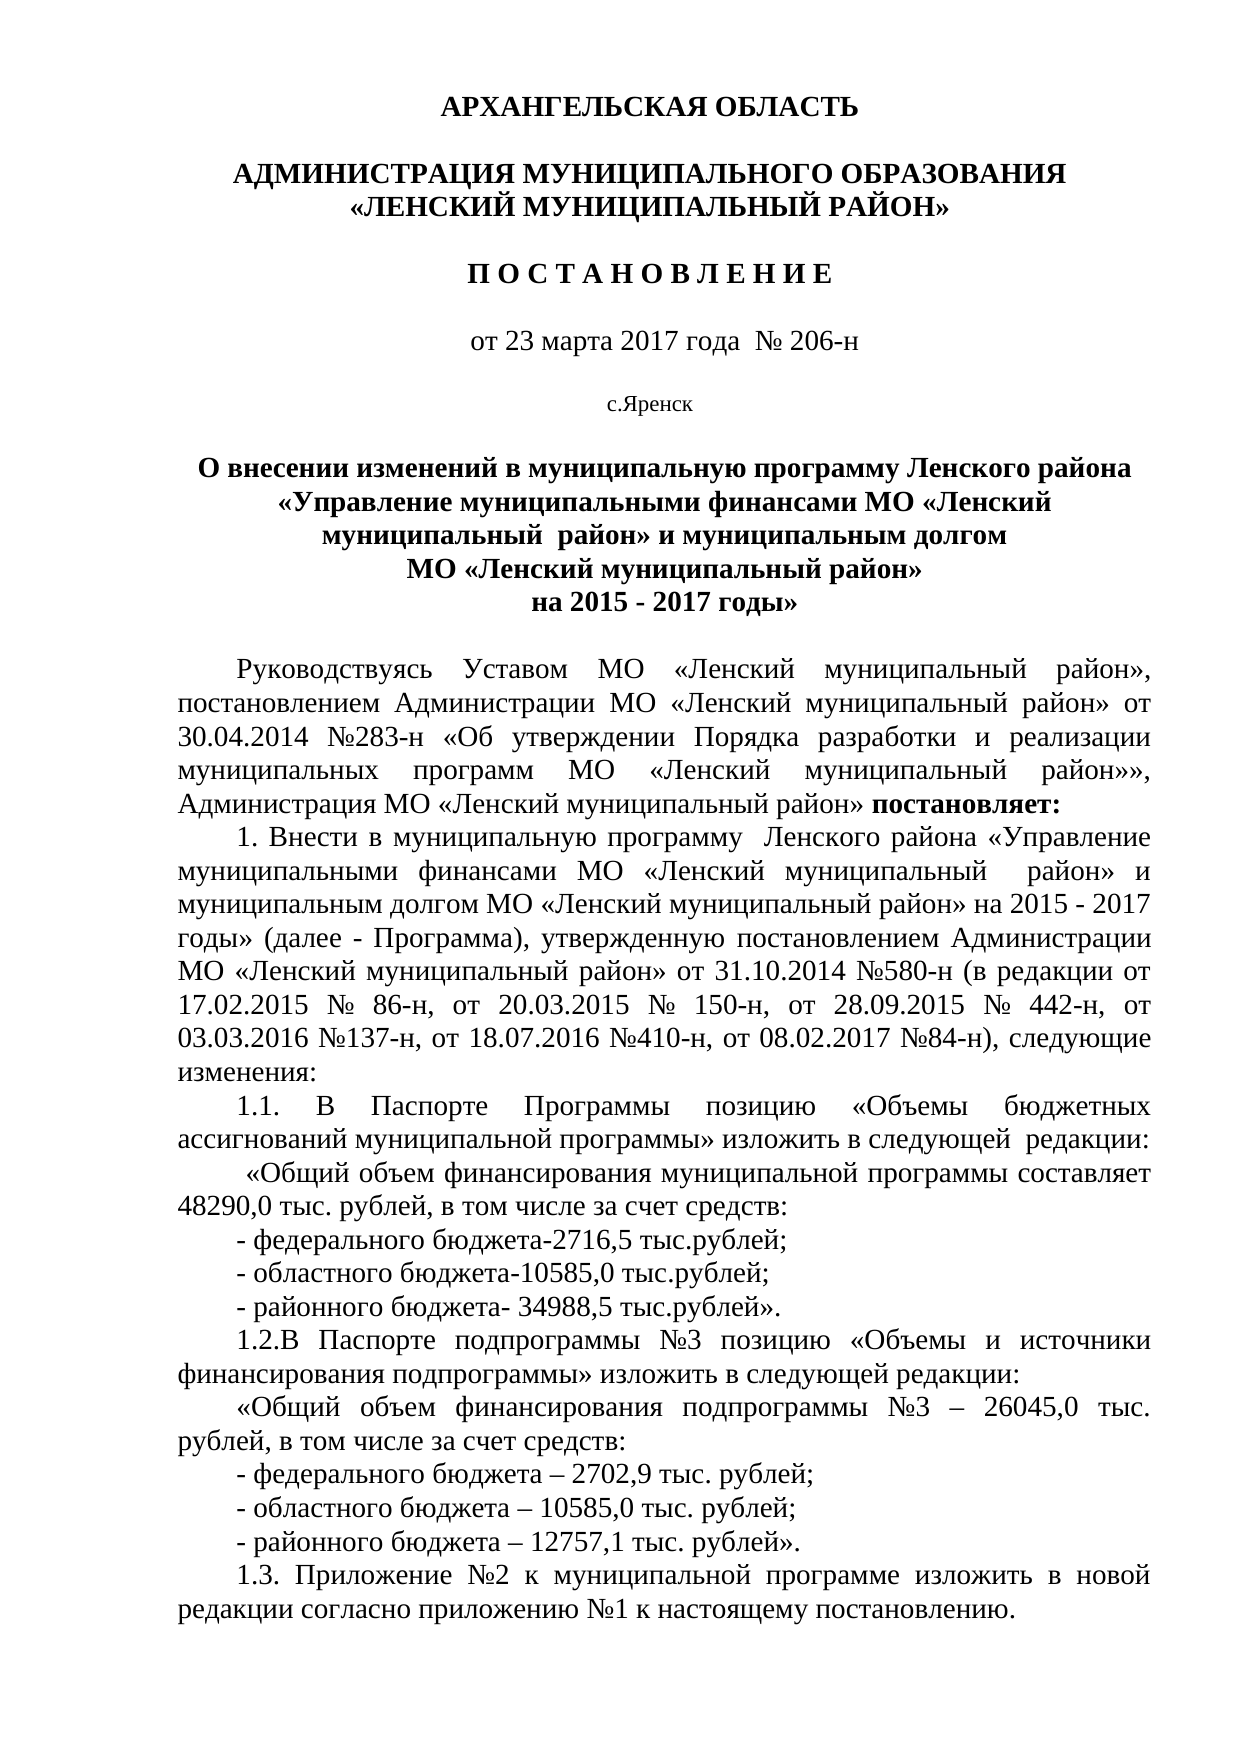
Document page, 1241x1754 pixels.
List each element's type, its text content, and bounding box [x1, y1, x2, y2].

text с.Яренск [148, 391, 1152, 417]
text - районного бюджета – 12757,1 тыс. рублей». [177, 1524, 1152, 1557]
text АДМИНИСТРАЦИЯ МУНИЦИПАЛЬНОГО ОБРАЗОВАНИЯ [148, 156, 1152, 189]
text Руководствуясь Уставом МО «Ленский муниципальный район», постановлением Администрации МО «Ленский муниципальный район» от 30.04.2014 №283-н «Об утверждении Порядка разработки и реализации муниципальных программ МО «Ленский муниципальный район»», Администрация МО «Ленский муниципальный район» постановляет: [177, 652, 1152, 819]
text 1.2.В Паспорте подпрограммы №3 позицию «Объемы и источники финансирования подпрограммы» изложить в следующей редакции: [177, 1322, 1152, 1389]
text - федерального бюджета-2716,5 тыс.рублей; [177, 1222, 1152, 1255]
text 1.1. В Паспорте Программы позицию «Объемы бюджетных ассигнований муниципальной программы» изложить в следующей редакции: [177, 1088, 1152, 1155]
text на 2015 - 2017 годы» [177, 584, 1152, 618]
text от 23 марта 2017 года № 206-н [177, 323, 1152, 357]
text - районного бюджета- 34988,5 тыс.рублей». [177, 1289, 1152, 1322]
text 1. Внести в муниципальную программу Ленского района «Управление муниципальными финансами МО «Ленский муниципальный район» и муниципальным долгом МО «Ленский муниципальный район» на 2015 - 2017 годы» (далее - Программа), утвержденную постановлением Администрации МО «Ленский муниципальный район» от 31.10.2014 №580-н (в редакции от 17.02.2015 № 86-н, от 20.03.2015 № 150-н, от 28.09.2015 № 442-н, от 03.03.2016 №137-н, от 18.07.2016 №410-н, от 08.02.2017 №84-н), следующие изменения: [177, 819, 1152, 1088]
text «Общий объем финансирования муниципальной программы составляет 48290,0 тыс. рублей, в том числе за счет средств: [177, 1155, 1152, 1222]
text - федерального бюджета – 2702,9 тыс. рублей; [177, 1457, 1152, 1490]
text «Общий объем финансирования подпрограммы №3 – 26045,0 тыс. рублей, в том числе за счет средств: [177, 1389, 1152, 1457]
text «ЛЕНСКИЙ МУНИЦИПАЛЬНЫЙ РАЙОН» [148, 189, 1152, 223]
text О внесении изменений в муниципальную программу Ленского района «Управление муниципальными финансами МО «Ленский муниципальный район» и муниципальным долгом [177, 450, 1152, 551]
text МО «Ленский муниципальный район» [177, 551, 1152, 584]
text АРХАНГЕЛЬСКАЯ ОБЛАСТЬ [148, 89, 1152, 122]
text - областного бюджета – 10585,0 тыс. рублей; [177, 1490, 1152, 1524]
text 1.3. Приложение №2 к муниципальной программе изложить в новой редакции согласно приложению №1 к настоящему постановлению. [177, 1557, 1152, 1624]
text - областного бюджета-10585,0 тыс.рублей; [177, 1255, 1152, 1289]
text П О С Т А Н О В Л Е Н И Е [148, 256, 1152, 290]
